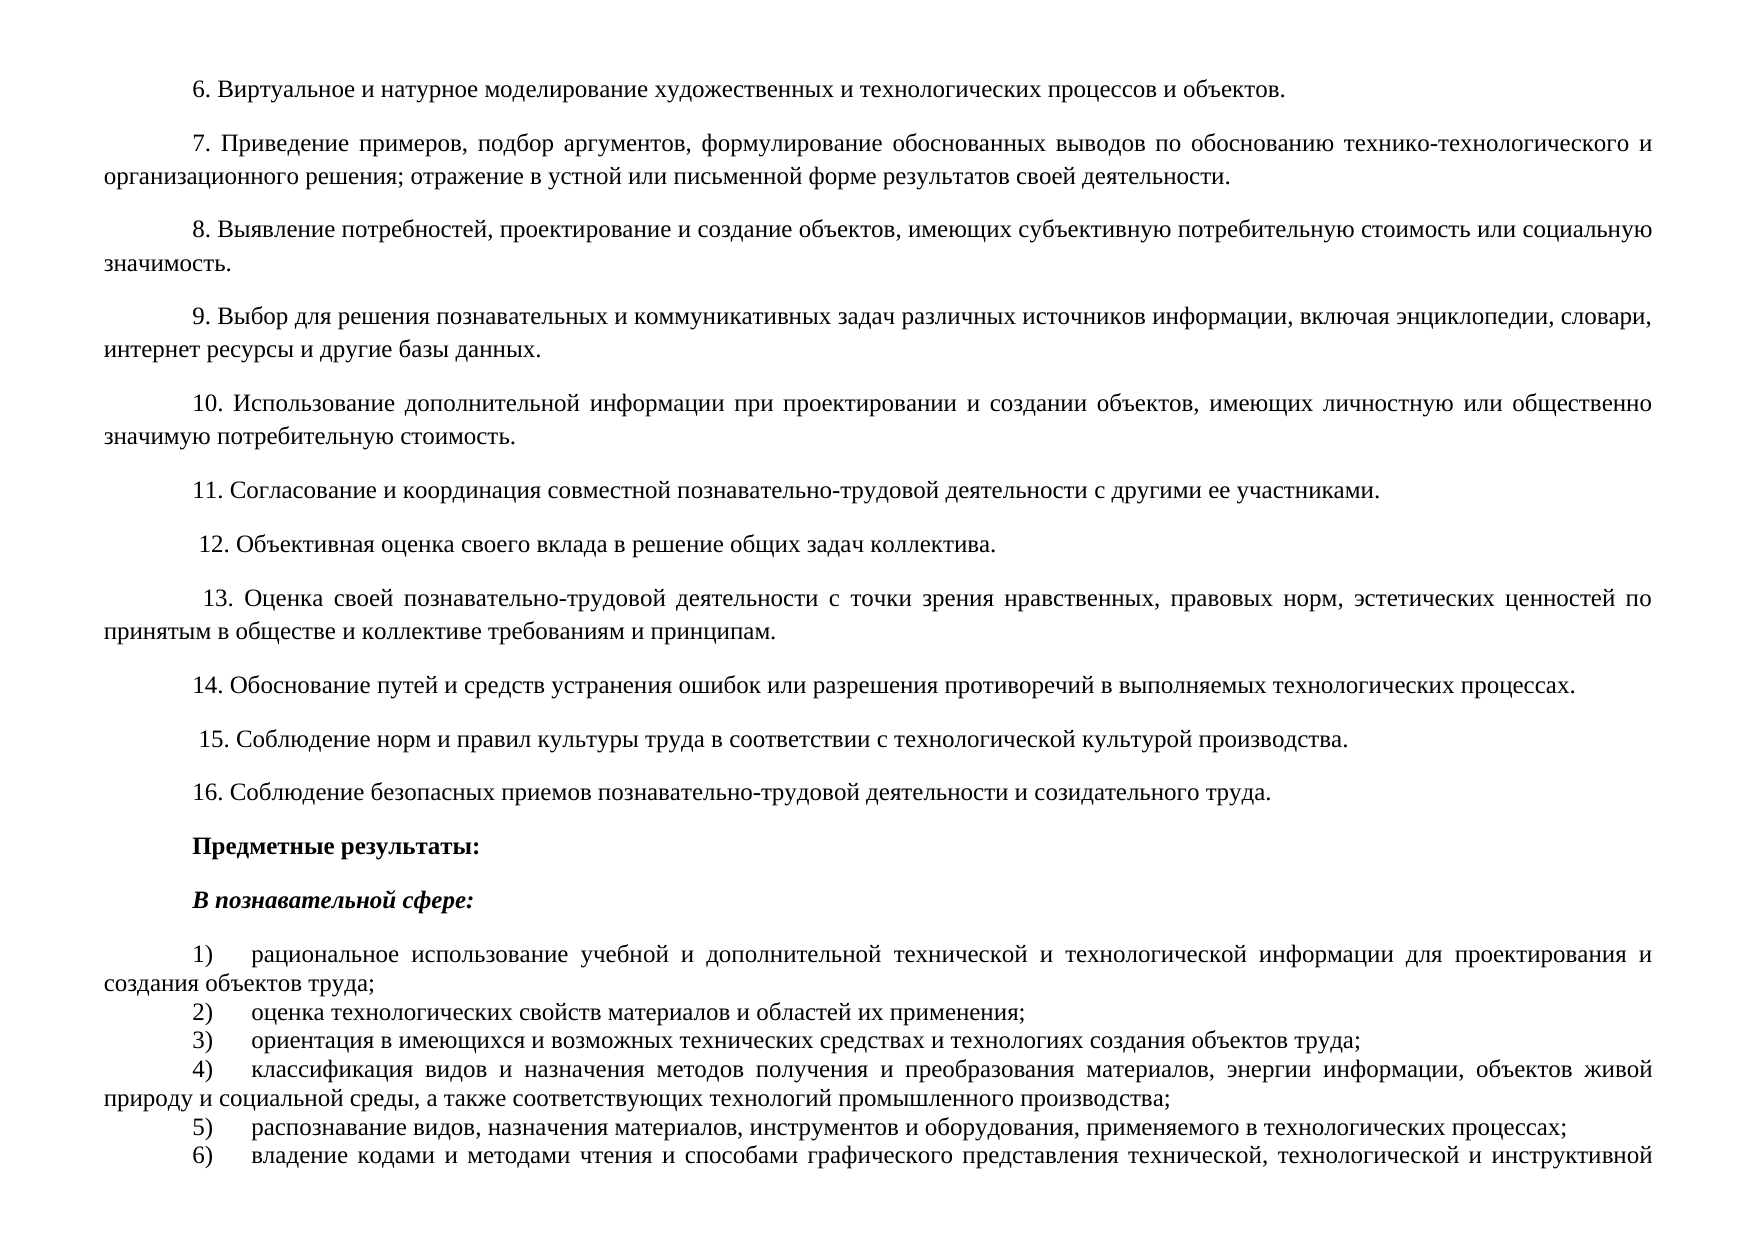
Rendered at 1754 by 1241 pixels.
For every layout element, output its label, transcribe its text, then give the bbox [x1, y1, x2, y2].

text 7. Приведение примеров, подбор аргументов, формулирование обоснованных выводов по обоснованию технико-технологического и организационного решения; отражение в устной или письменной форме результатов своей деятельности. [103, 128, 1654, 189]
text 9. Выбор для решения познавательных и коммуникативных задач различных источников информации, включая энциклопедии, словари, интернет ресурсы и другие базы данных. [103, 301, 1654, 363]
text 6. Виртуальное и натурное моделирование художественных и технологических процессов и объектов. [103, 74, 1654, 103]
list ориентация в имеющихся и возможных технических средствах и технологиях создания объектов труда; [103, 1025, 1654, 1054]
list оценка технологических свойств материалов и областей их применения; [103, 997, 1654, 1025]
text В познавательной сфере: [103, 885, 1654, 914]
text 15. Соблюдение норм и правил культуры труда в соответствии с технологической культурой производства. [103, 724, 1654, 752]
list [103, 1140, 1654, 1169]
list рациональное использование учебной и дополнительной технической и технологической информации для проектирования и создания объектов труда; [103, 939, 1654, 997]
text Предметные результаты: [103, 831, 1654, 860]
text 14. Обоснование путей и средств устранения ошибок или разрешения противоречий в выполняемых технологических процессах. [103, 670, 1654, 698]
text 10. Использование дополнительной информации при проектировании и создании объектов, имеющих личностную или общественно значимую потребительную стоимость. [103, 388, 1654, 450]
text 12. Объективная оценка своего вклада в решение общих задач коллектива. [103, 529, 1654, 558]
list классификация видов и назначения методов получения и преобразования материалов, энергии информации, объектов живой природу и социальной среды, а также соответствующих технологий промышленного производства; [103, 1054, 1654, 1112]
list распознавание видов, назначения материалов, инструментов и оборудования, применяемого в технологических процессах; [103, 1112, 1654, 1140]
text 16. Соблюдение безопасных приемов познавательно-трудовой деятельности и созидательного труда. [103, 777, 1654, 806]
text 8. Выявление потребностей, проектирование и создание объектов, имеющих субъективную потребительную стоимость или социальную значимость. [103, 214, 1654, 276]
text 13. Оценка своей познавательно-трудовой деятельности с точки зрения нравственных, правовых норм, эстетических ценностей по принятым в обществе и коллективе требованиям и принципам. [103, 583, 1654, 645]
text 11. Согласование и координация совместной познавательно-трудовой деятельности с другими ее участниками. [103, 475, 1654, 504]
